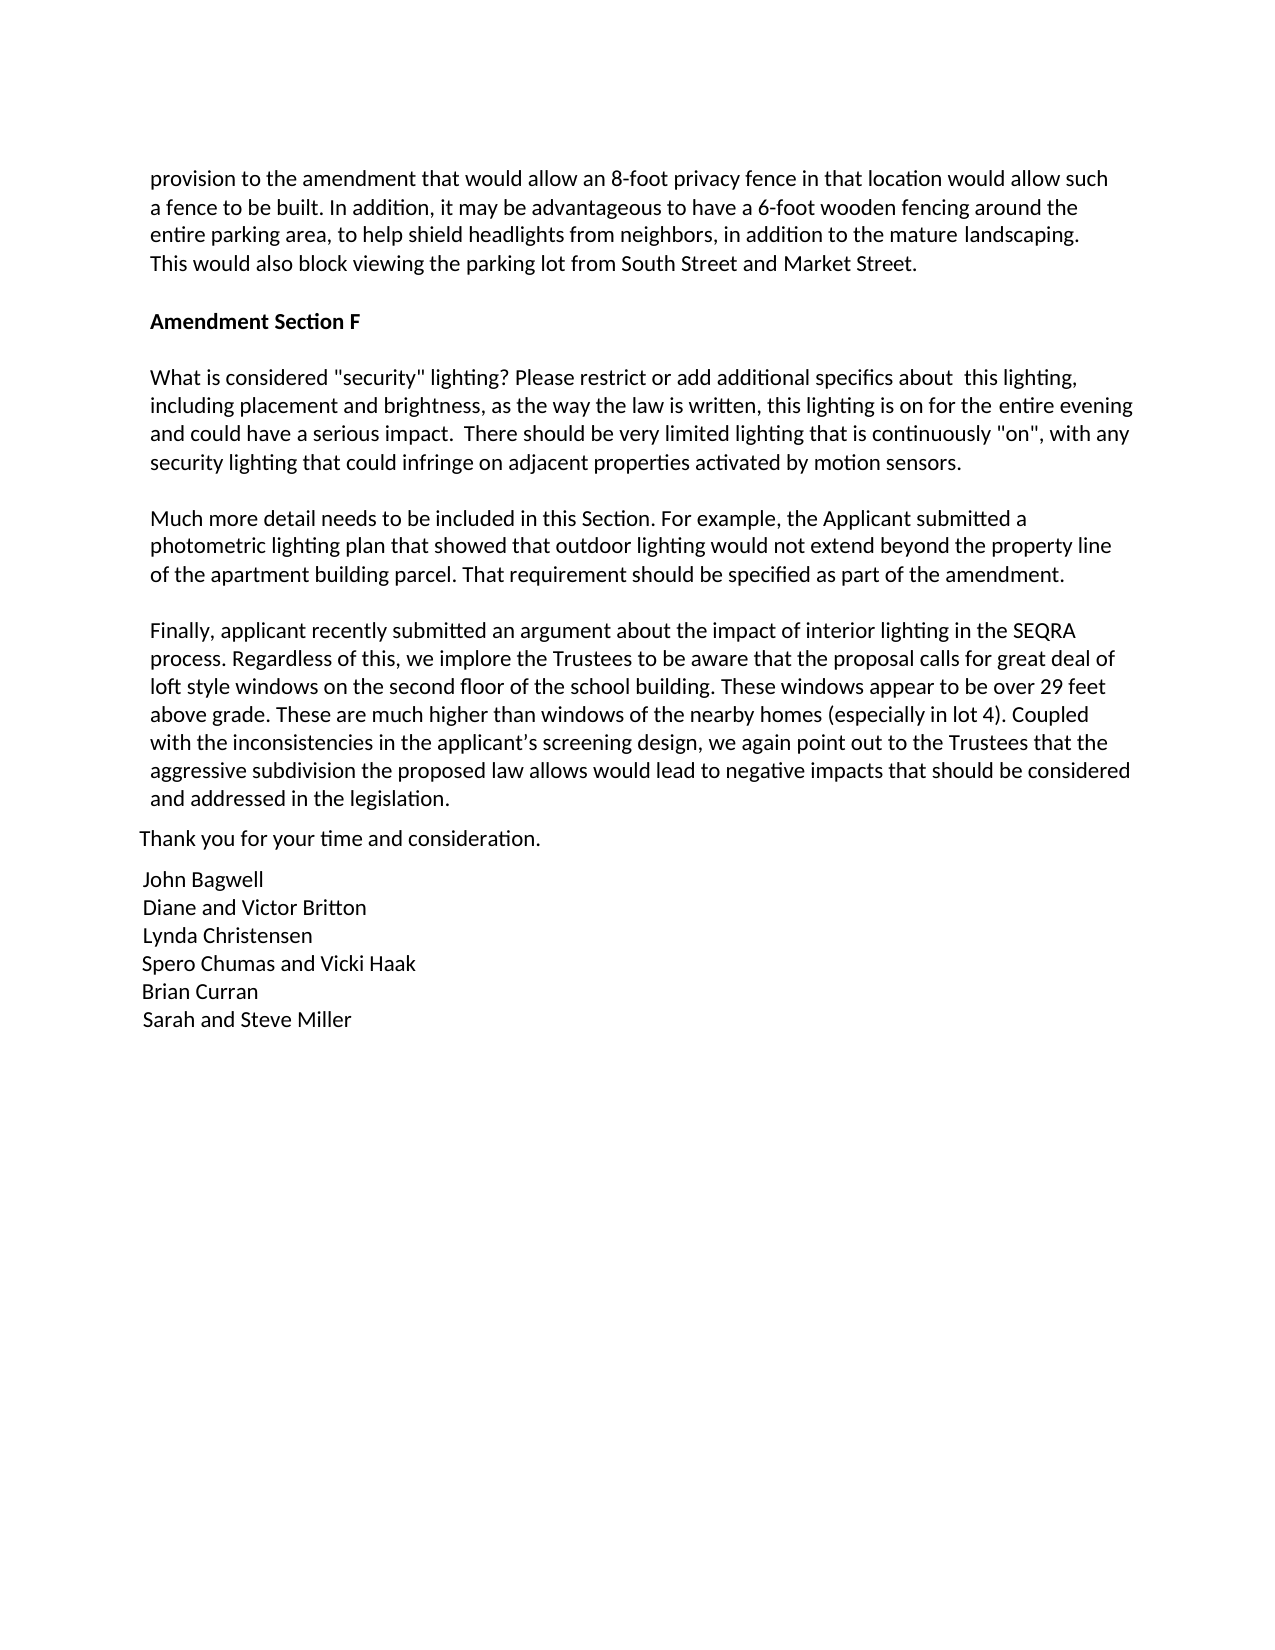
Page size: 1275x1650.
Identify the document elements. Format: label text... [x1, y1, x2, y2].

text John Bagwell [143, 865, 1135, 893]
text Spero Chumas and Vicki Haak [142, 949, 1135, 977]
text Much more detail needs to be included in this Section. For example, the Applicant submitted a photometric lighting plan that showed that outdoor lighting would not extend beyond the property line of the apartment building parcel. That requirement should be specified as part of the amendment. [150, 504, 1135, 588]
text What is considered "security" lighting? Please restrict or add additional specifics about this lighting, including placement and brightness, as the way the law is written, this lighting is on for the entire evening and could have a serious impact. There should be very limited lighting that is continuously "on", with any security lighting that could infringe on adjacent properties activated by motion sensors. [150, 363, 1135, 476]
text Finally, applicant recently submitted an argument about the impact of interior lighting in the SEQRA process. Regardless of this, we implore the Trustees to be aware that the proposal calls for great deal of loft style windows on the second floor of the school building. These windows appear to be over 29 feet above grade. These are much higher than windows of the nearby homes (especially in lot 4). Coupled with the inconsistencies in the applicant’s screening design, we again point out to the Trustees that the aggressive subdivision the proposed law allows would lead to negative impacts that should be considered and addressed in the legislation. [150, 616, 1135, 812]
text Lynda Christensen [143, 921, 1135, 949]
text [150, 164, 1117, 277]
text Brian Curran [142, 977, 1135, 1005]
text Thank you for your time and consideration. [139, 824, 1135, 852]
text Sarah and Steve Miller [143, 1005, 1135, 1033]
subtitle Amendment Section F [150, 307, 1135, 335]
text Diane and Victor Britton [143, 893, 1135, 921]
